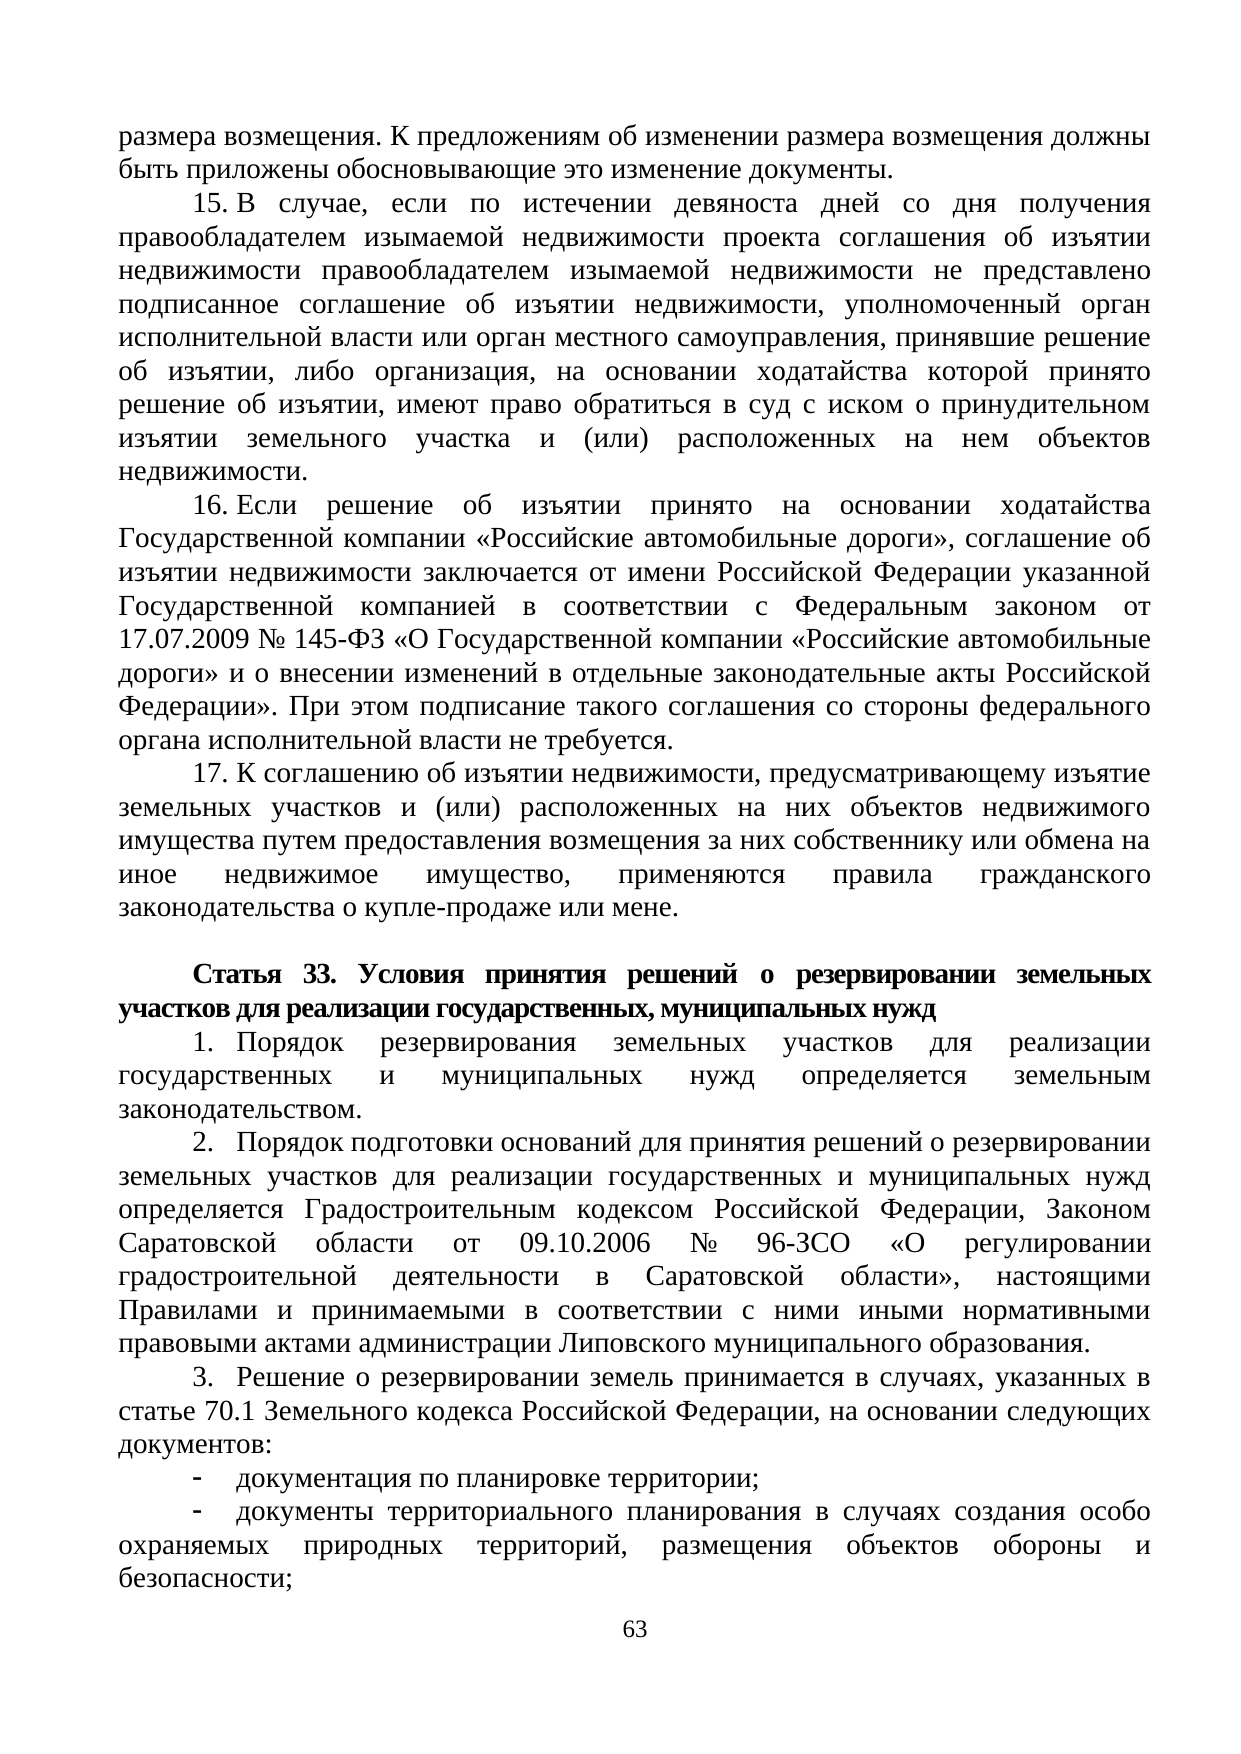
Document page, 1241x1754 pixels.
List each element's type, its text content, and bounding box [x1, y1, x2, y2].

list документация по планировке территории; [118, 1460, 1152, 1493]
list Решение о резервировании земель принимается в случаях, указанных в статье 70.1 Земельного кодекса Российской Федерации, на основании следующих документов: [118, 1359, 1152, 1460]
list Порядок подготовки оснований для принятия решений о резервировании земельных участков для реализации государственных и муниципальных нужд определяется Градостроительным кодексом Российской Федерации, Законом Саратовской области от 09.10.2006 № 96-ЗСО «О регулировании градостроительной деятельности в Саратовской области», настоящими Правилами и принимаемыми в соответствии с ними иными нормативными правовыми актами администрации Липовского муниципального образования. [118, 1124, 1152, 1359]
list документы территориального планирования в случаях создания особо охраняемых природных территорий, размещения объектов обороны и безопасности; [118, 1493, 1152, 1594]
list Если решение об изъятии принято на основании ходатайства Государственной компании «Российские автомобильные дороги», соглашение об изъятии недвижимости заключается от имени Российской Федерации указанной Государственной компанией в соответствии с Федеральным законом от 17.07.2009 № 145-ФЗ «О Государственной компании «Российские автомобильные дороги» и о внесении изменений в отдельные законодательные акты Российской Федерации». При этом подписание такого соглашения со стороны федерального органа исполнительной власти не требуется. [118, 487, 1152, 755]
text Статья 33. Условия принятия решений о резервировании земельных участков для реализации государственных, муниципальных нужд [118, 957, 1152, 1024]
list К соглашению об изъятии недвижимости, предусматривающему изъятие земельных участков и (или) расположенных на них объектов недвижимого имущества путем предоставления возмещения за них собственнику или обмена на иное недвижимое имущество, применяются правила гражданского законодательства о купле-продаже или мене. [118, 755, 1152, 923]
list Порядок резервирования земельных участков для реализации государственных и муниципальных нужд определяется земельным законодательством. [118, 1024, 1152, 1124]
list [118, 118, 1152, 185]
list В случае, если по истечении девяноста дней со дня получения правообладателем изымаемой недвижимости проекта соглашения об изъятии недвижимости правообладателем изымаемой недвижимости не представлено подписанное соглашение об изъятии недвижимости, уполномоченный орган исполнительной власти или орган местного самоуправления, принявшие решение об изъятии, либо организация, на основании ходатайства которой принято решение об изъятии, имеют право обратиться в суд с иском о принудительном изъятии земельного участка и (или) расположенных на нем объектов недвижимости. [118, 185, 1152, 487]
